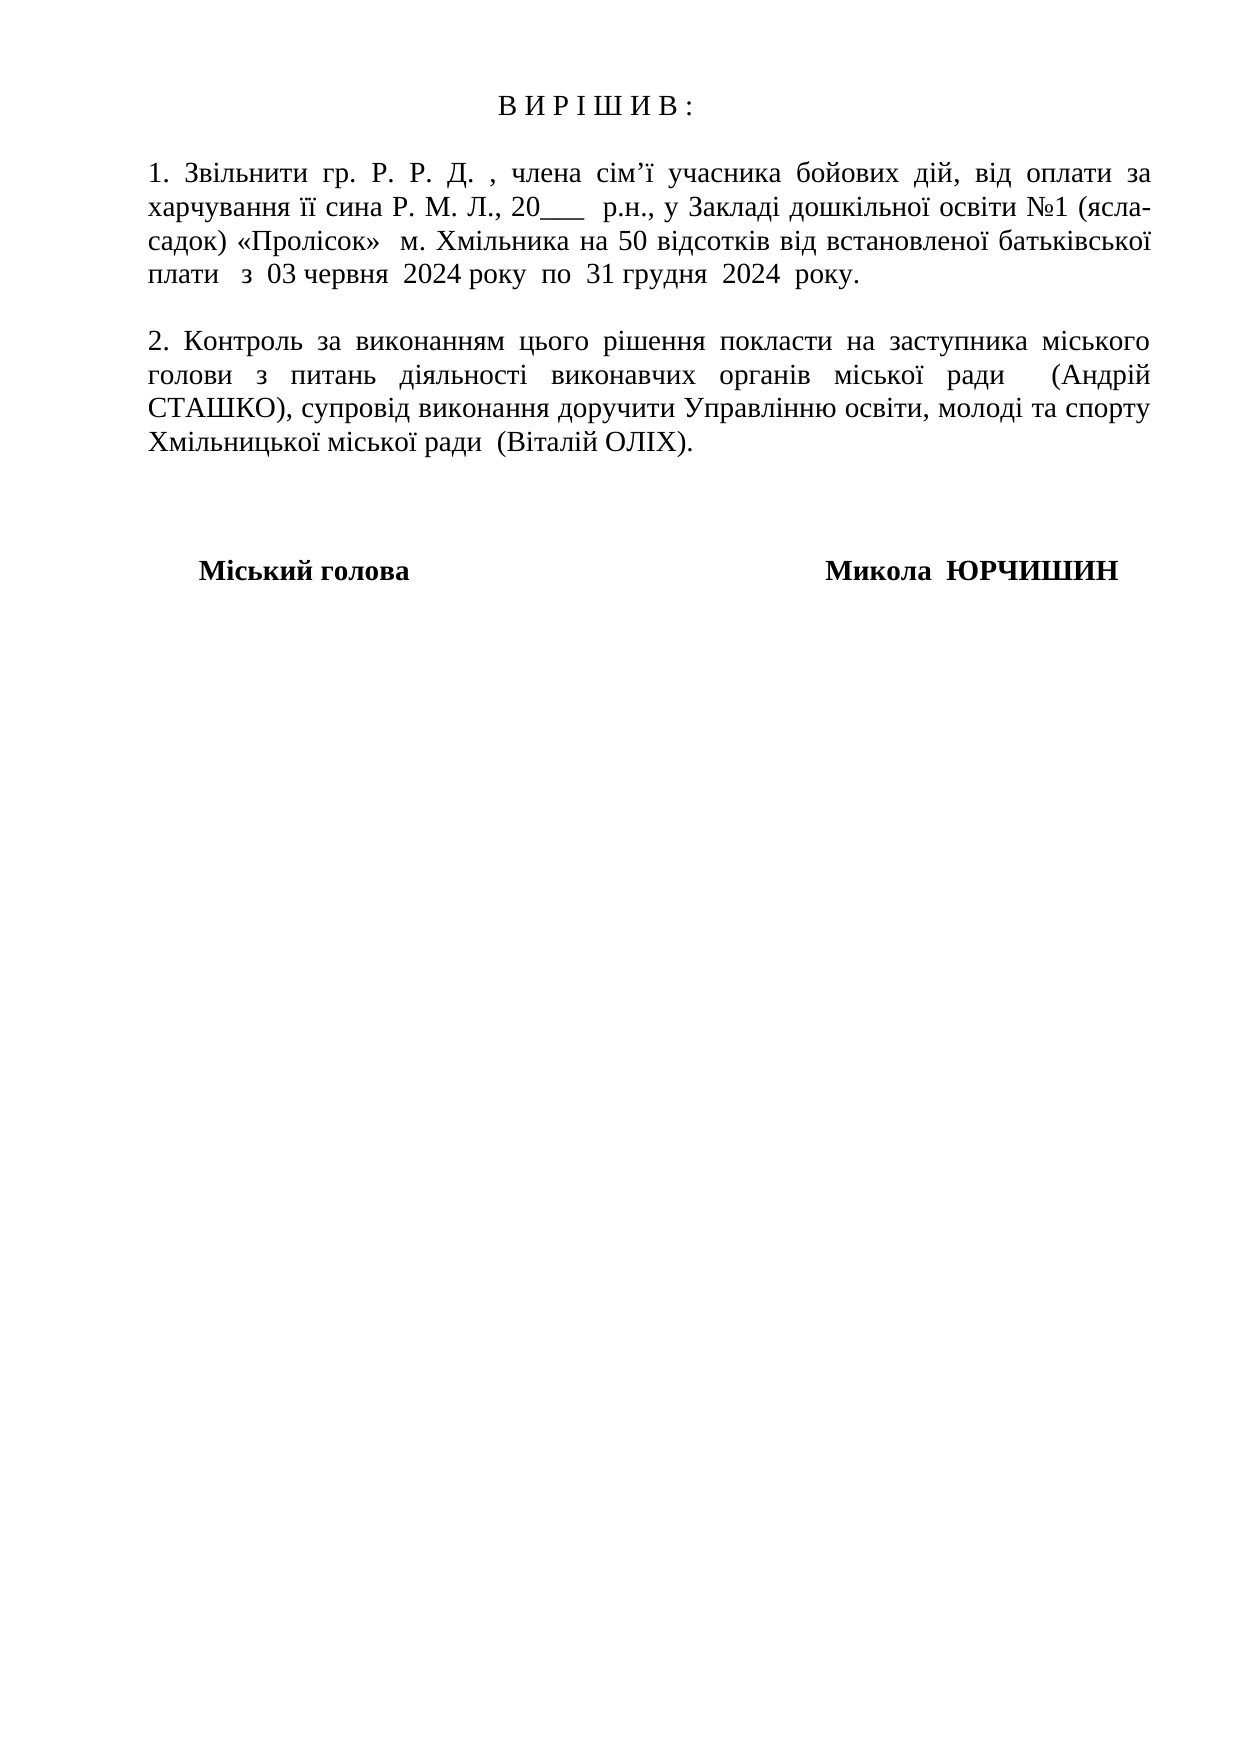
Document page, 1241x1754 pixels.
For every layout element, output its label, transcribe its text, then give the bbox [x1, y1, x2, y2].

text 2. Контроль за виконанням цього рішення покласти на заступника міського голови з питань діяльності виконавчих органів міської ради (Андрій СТАШКО), супровід виконання доручити Управлінню освіти, молоді та спорту Хмільницької міської ради (Віталій ОЛІХ). [148, 323, 1152, 457]
text В И Р І Ш И В : [148, 88, 1152, 122]
text Міський голова Микола ЮРЧИШИН [148, 553, 1152, 586]
text 1. Звільнити гр. Р. Р. Д. , члена сім’ї учасника бойових дій, від оплати за харчування її сина Р. М. Л., 20___ р.н., у Закладі дошкільної освіти №1 (ясла-садок) «Пролісок» м. Хмільника на 50 відсотків від встановленої батьківської плати з 03 червня 2024 року по 31 грудня 2024 року. [148, 156, 1152, 290]
